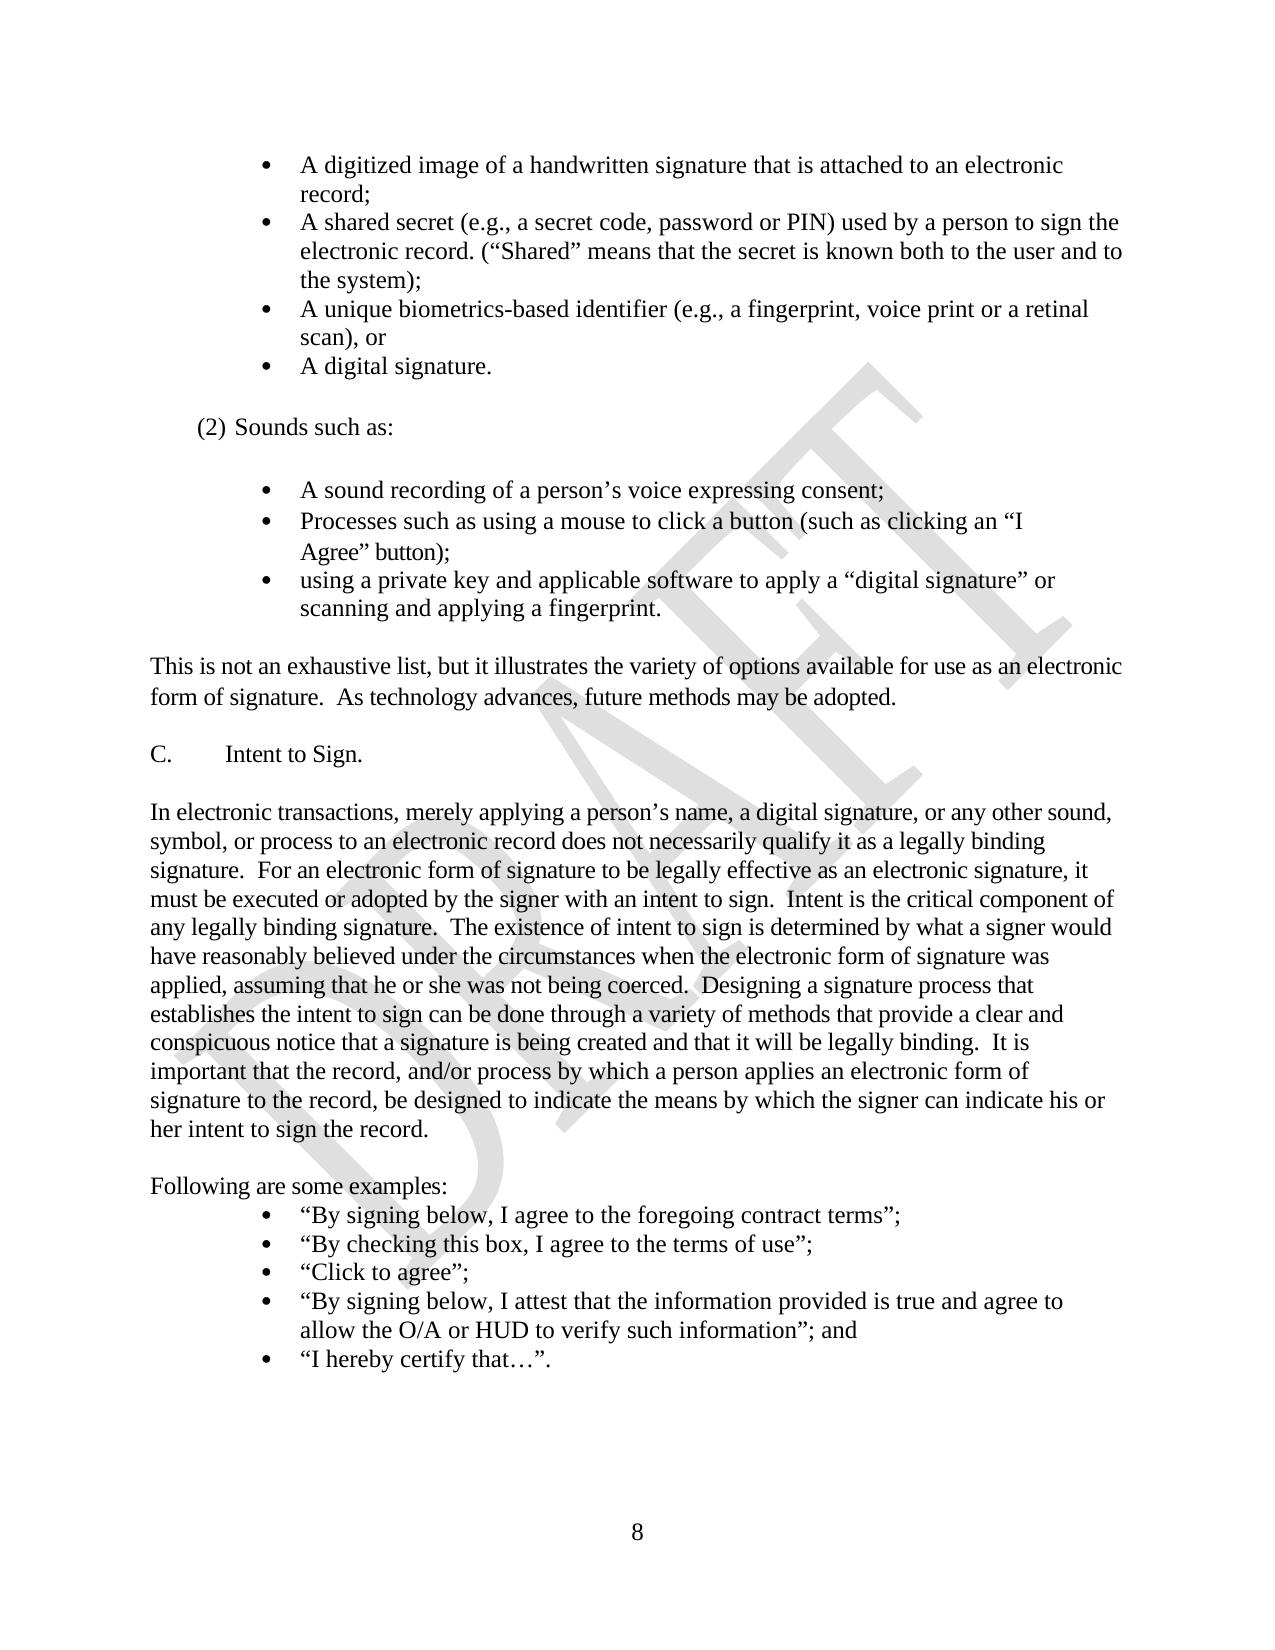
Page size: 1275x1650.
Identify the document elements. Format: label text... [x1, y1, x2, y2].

list using a private key and applicable software to apply a “digital signature” or scanning and applying a fingerprint. [262, 566, 1125, 622]
list A shared secret (e.g., a secret code, password or PIN) used by a person to sign the electronic record. (“Shared” means that the secret is known both to the user and to the system); [262, 207, 1125, 294]
list A digitized image of a handwritten signature that is attached to an electronic record; [262, 150, 1125, 207]
text In electronic transactions, merely applying a person’s name, a digital signature, or any other sound, symbol, or process to an electronic record does not necessarily qualify it as a legally binding signature. For an electronic form of signature to be legally effective as an electronic signature, it must be executed or adopted by the signer with an intent to sign. Intent is the critical component of any legally binding signature. The existence of intent to sign is determined by what a signer would have reasonably believed under the circumstances when the electronic form of signature was applied, assuming that he or she was not being coerced. Designing a signature process that establishes the intent to sign can be done through a variety of methods that provide a clear and conspicuous notice that a signature is being created and that it will be legally binding. It is important that the record, and/or process by which a person applies an electronic form of signature to the record, be designed to indicate the means by which the signer can indicate his or her intent to sign the record. [150, 797, 1125, 1142]
list “Click to agree”; [262, 1257, 1125, 1286]
list Processes such as using a mouse to click a button (such as clicking an “I [262, 506, 1125, 535]
text C. Intent to Sign. [150, 740, 1125, 769]
list A unique biometrics-based identifier (e.g., a fingerprint, voice print or a retinal scan), or [262, 294, 1125, 351]
list “By signing below, I agree to the foregoing contract terms”; [262, 1200, 1125, 1229]
list “By signing below, I attest that the information provided is true and agree to allow the O/A or HUD to verify such information”; and [262, 1286, 1125, 1344]
text This is not an exhaustive list, but it illustrates the variety of options available for use as an electronic form of signature. As technology advances, future methods may be adopted. [150, 651, 1125, 711]
list A sound recording of a person’s voice expressing consent; [262, 475, 1125, 503]
text Agree” button); [300, 538, 1125, 566]
list “I hereby certify that…”. [262, 1344, 1125, 1372]
list Sounds such as: [197, 412, 1125, 440]
text Following are some examples: [150, 1171, 1125, 1200]
list “By checking this box, I agree to the terms of use”; [262, 1229, 1125, 1257]
list A digital signature. [262, 351, 1125, 380]
